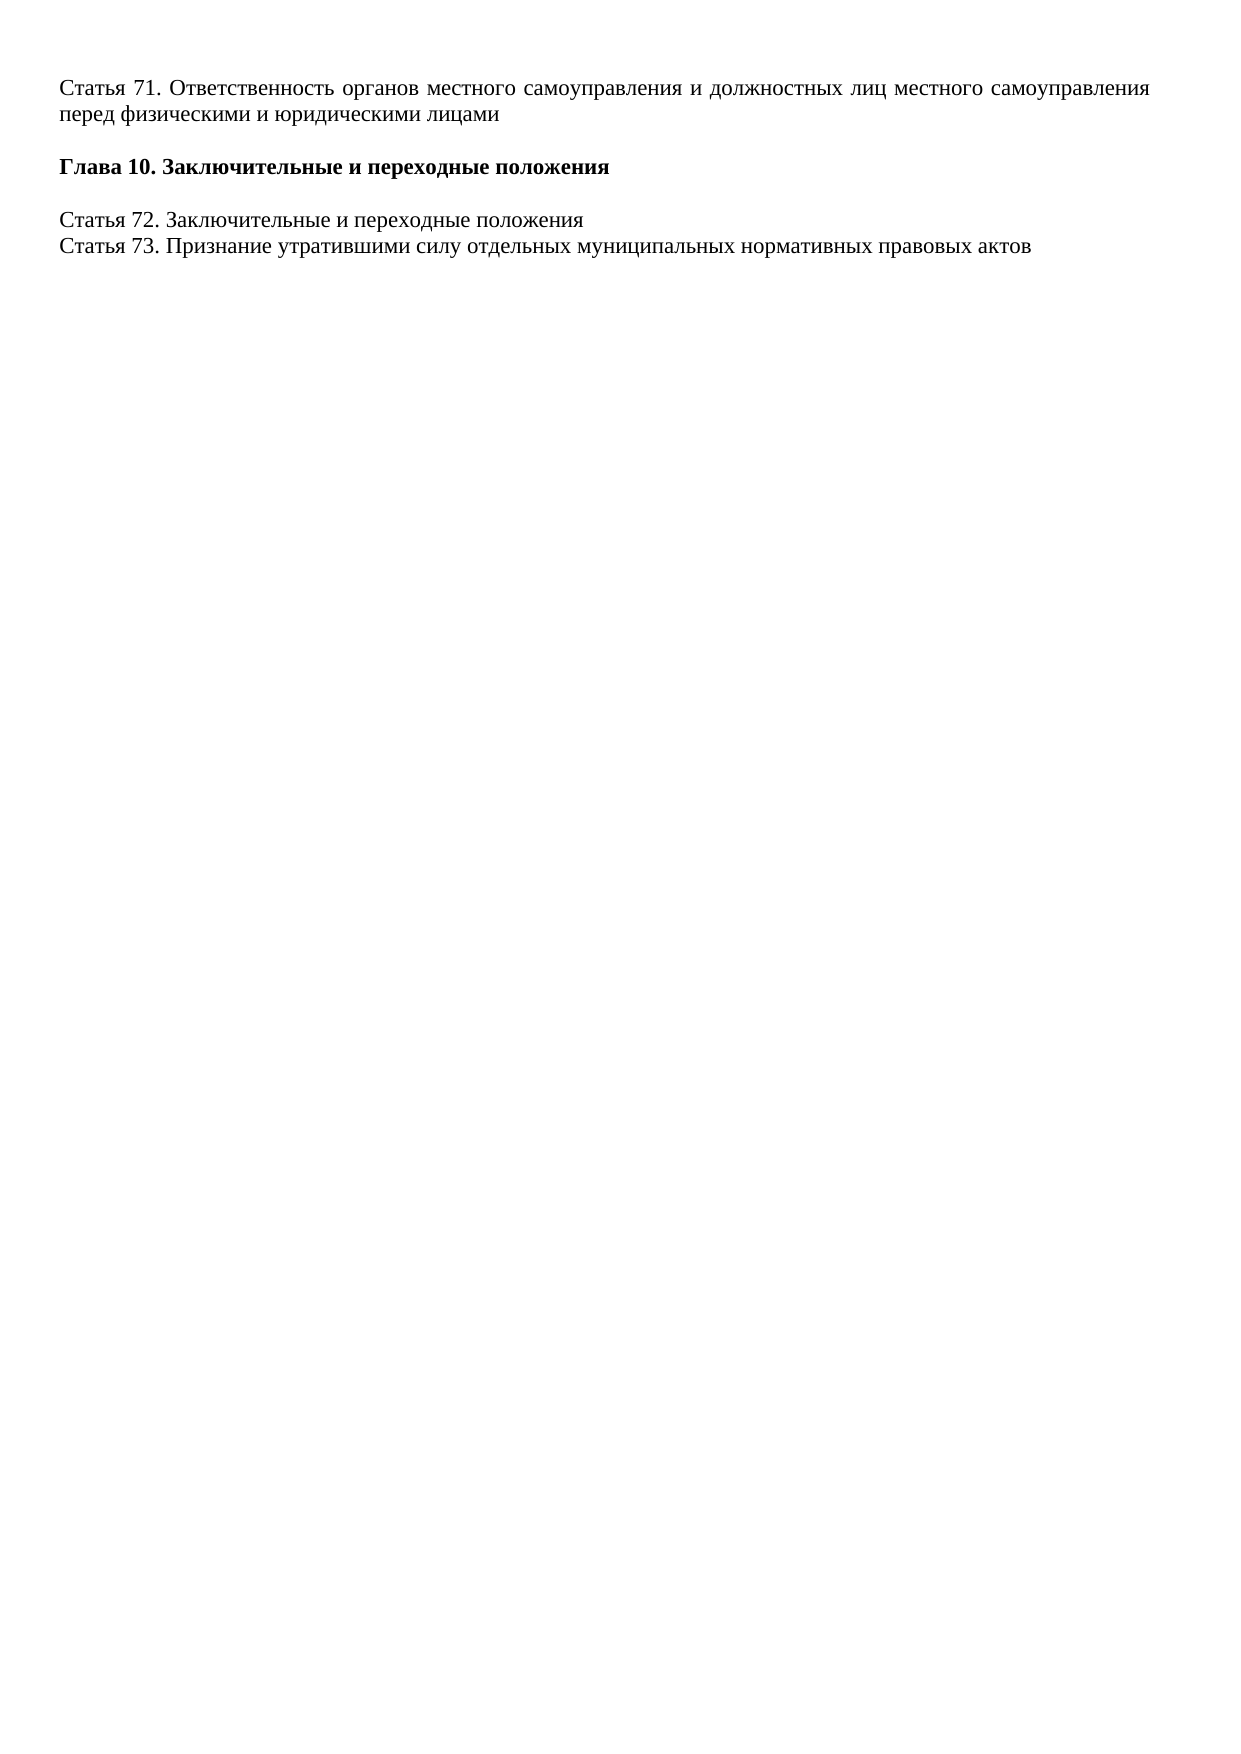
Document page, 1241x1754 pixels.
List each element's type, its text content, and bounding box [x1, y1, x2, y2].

text Статья 73. Признание утратившими силу отдельных муниципальных нормативных правовых актов [59, 232, 1152, 258]
text Статья 71. Ответственность органов местного самоуправления и должностных лиц местного самоуправления перед физическими и юридическими лицами [59, 74, 1152, 127]
text Глава 10. Заключительные и переходные положения [59, 153, 1152, 179]
text Статья 72. Заключительные и переходные положения [59, 206, 1152, 232]
